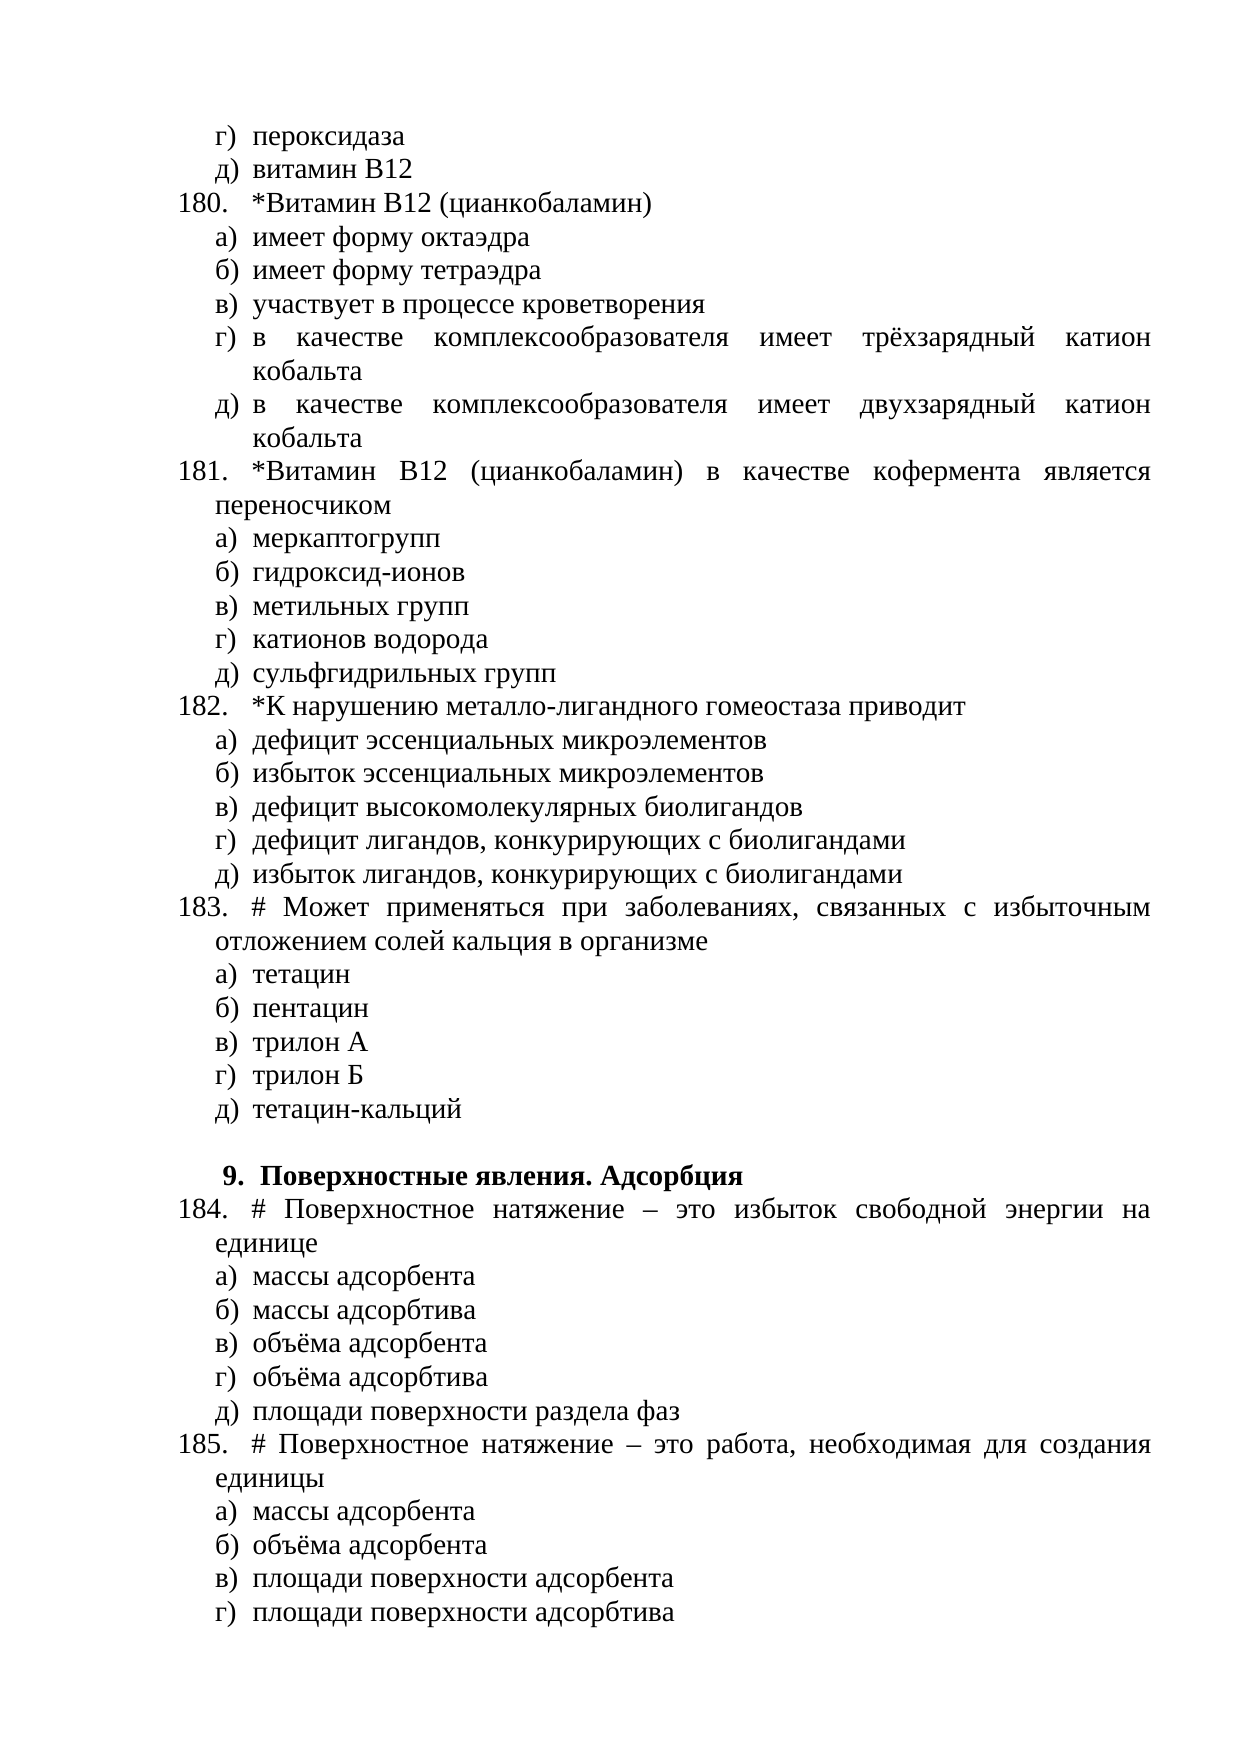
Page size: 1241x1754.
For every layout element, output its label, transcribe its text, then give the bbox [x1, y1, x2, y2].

list сульфгидрильных групп [215, 655, 1152, 688]
list объёма адсорбента [215, 1326, 1152, 1359]
list объёма адсорбента [215, 1527, 1152, 1560]
list меркаптогрупп [215, 521, 1152, 554]
list тетацин [215, 957, 1152, 990]
list метильных групп [215, 588, 1152, 621]
list *Витамин В12 (цианкобаламин) в качестве кофермента является переносчиком [177, 453, 1152, 521]
list *Витамин В12 (цианкобаламин) [177, 185, 1152, 219]
list дефицит эссенциальных микроэлементов [215, 722, 1152, 755]
list избыток эссенциальных микроэлементов [215, 755, 1152, 789]
list тетацин-кальций [215, 1091, 1152, 1124]
list избыток лигандов, конкурирующих с биолигандами [215, 856, 1152, 889]
list дефицит высокомолекулярных биолигандов [215, 789, 1152, 822]
list # Может применяться при заболеваниях, связанных с избыточным отложением солей кальция в организме [177, 889, 1152, 957]
list площади поверхности раздела фаз [215, 1393, 1152, 1426]
list *К нарушению металло-лигандного гомеостаза приводит [177, 688, 1152, 722]
list площади поверхности адсорбента [215, 1560, 1152, 1594]
list имеет форму октаэдра [215, 219, 1152, 252]
list # Поверхностное натяжение – это работа, необходимая для создания единицы [177, 1426, 1152, 1493]
list массы адсорбтива [215, 1292, 1152, 1326]
list площади поверхности адсорбтива [215, 1594, 1152, 1627]
list в качестве комплексообразователя имеет трёхзарядный катион кобальта [215, 319, 1152, 386]
list объёма адсорбтива [215, 1359, 1152, 1393]
list участвует в процессе кроветворения [215, 286, 1152, 319]
list массы адсорбента [215, 1258, 1152, 1292]
list гидроксид-ионов [215, 554, 1152, 588]
list Поверхностные явления. Адсорбция [222, 1158, 1152, 1191]
list пероксидаза [215, 118, 1152, 152]
list пентацин [215, 990, 1152, 1024]
list трилон А [215, 1024, 1152, 1057]
list витамин В12 [215, 152, 1152, 185]
list трилон Б [215, 1057, 1152, 1091]
list массы адсорбента [215, 1493, 1152, 1527]
list дефицит лигандов, конкурирующих с биолигандами [215, 822, 1152, 856]
list имеет форму тетраэдра [215, 252, 1152, 286]
list в качестве комплексообразователя имеет двухзарядный катион кобальта [215, 386, 1152, 453]
list катионов водорода [215, 621, 1152, 655]
list # Поверхностное натяжение – это избыток свободной энергии на единице [177, 1191, 1152, 1258]
